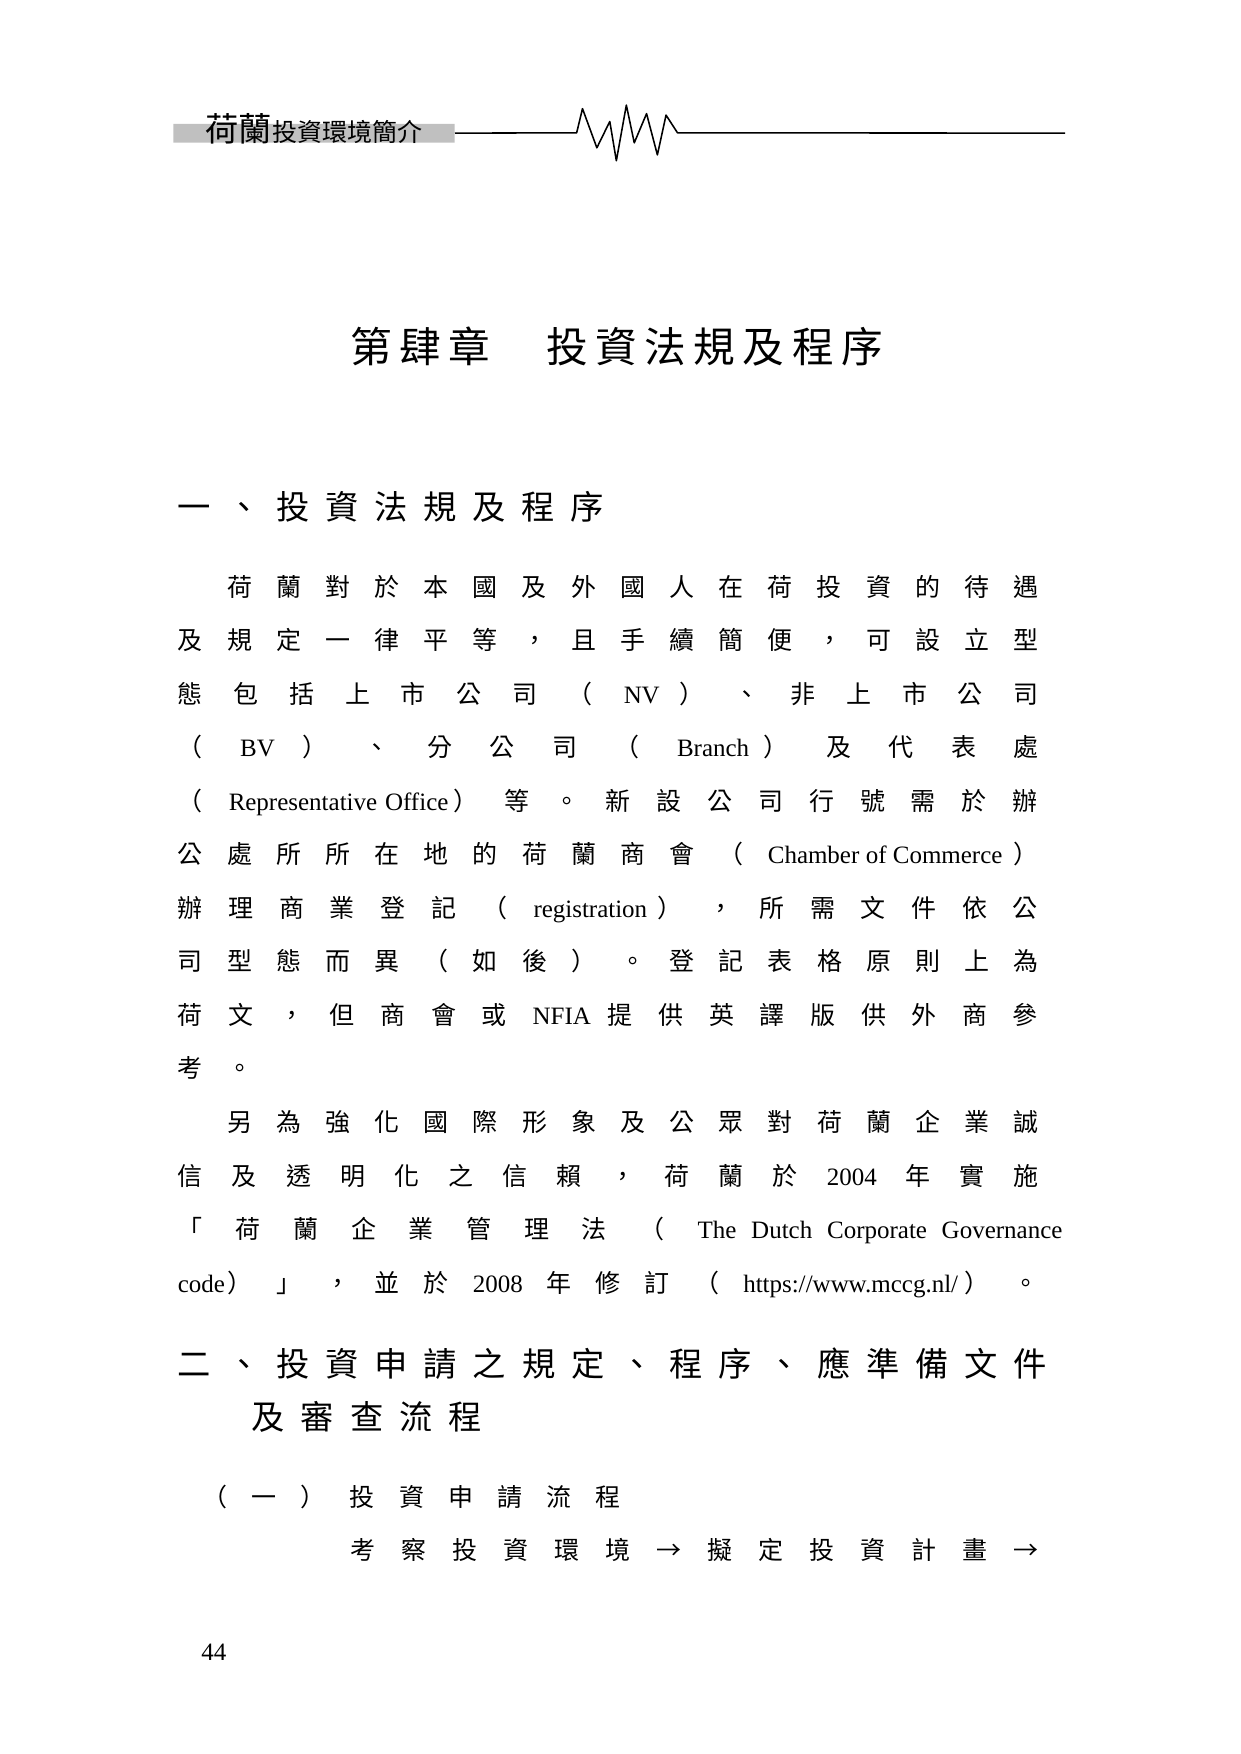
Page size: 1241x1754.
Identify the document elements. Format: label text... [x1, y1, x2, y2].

text 一、投資法規及程序 [178, 478, 1063, 532]
text 二、投資申請之規定、程序、應準備文件及審查流程 [178, 1335, 1063, 1442]
text 荷蘭對於本國及外國人在荷投資的待遇及規定一律平等，且手續簡便，可設立型態包括上市公司（NV）、非上市公司（BV）、分公司（Branch）及代表處（Representative Office）等。新設公司行號需於辦公處所所在地的荷蘭商會（Chamber of Commerce）辦理商業登記（registration），所需文件依公司型態而異（如後）。登記表格原則上為荷文，但商會或NFIA提供英譯版供外商參考。 [178, 558, 1063, 1094]
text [276, 1522, 1063, 1576]
text （一）投資申請流程 [202, 1469, 1063, 1522]
text 另為強化國際形象及公眾對荷蘭企業誠信及透明化之信賴，荷蘭於2004年實施「荷蘭企業管理法（The Dutch Corporate Governance code）」，並於2008年修訂（https://www.mccg.nl/）。 [178, 1094, 1063, 1308]
text 第肆章 投資法規及程序 [178, 291, 1063, 398]
